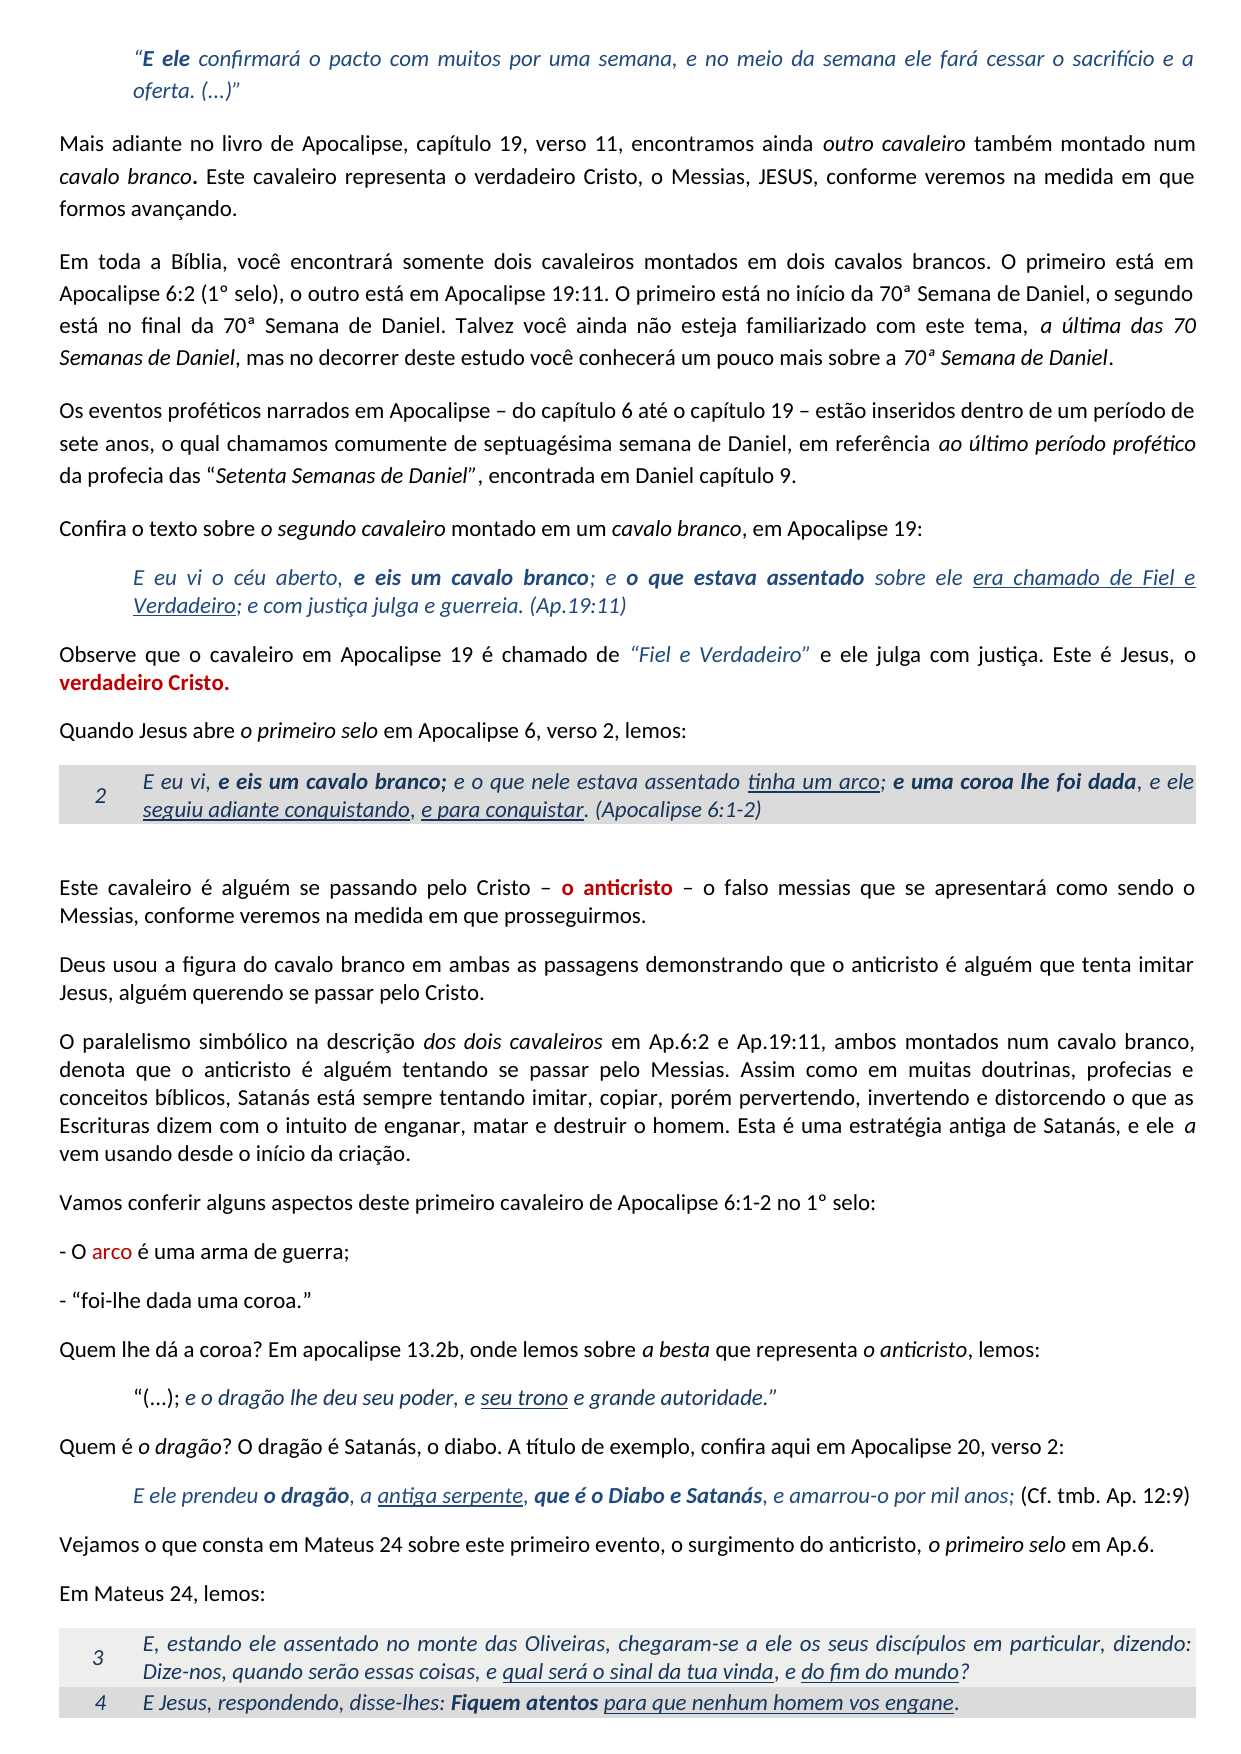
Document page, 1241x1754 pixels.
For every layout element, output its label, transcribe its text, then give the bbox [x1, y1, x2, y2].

text “E ele confirmará o pacto com muitos por uma semana, e no meio da semana ele fará cessar o sacrifício e a oferta. (...)” [133, 44, 1196, 104]
text Deus usou a figura do cavalo branco em ambas as passagens demonstrando que o anticristo é alguém que tenta imitar Jesus, alguém querendo se passar pelo Cristo. [59, 950, 1196, 1006]
text Quem é o dragão? O dragão é Satanás, o diabo. A título de exemplo, confira aqui em Apocalipse 20, verso 2: [59, 1432, 1196, 1460]
text Os eventos proféticos narrados em Apocalipse – do capítulo 6 até o capítulo 19 – estão inseridos dentro de um período de sete anos, o qual chamamos comumente de septuagésima semana de Daniel, em referência ao último período profético da profecia das “Setenta Semanas de Daniel”, encontrada em Daniel capítulo 9. [59, 397, 1196, 489]
table_header E eu vi, e eis um cavalo branco; e o que nele estava assentado tinha um arco; e uma coroa lhe foi dada, e ele seguiu adiante conquistando, e para conquistar. (Apocalipse 6:1-2) [141, 765, 1196, 824]
text Em toda a Bíblia, você encontrará somente dois cavaleiros montados em dois cavalos brancos. O primeiro está em Apocalipse 6:2 (1º selo), o outro está em Apocalipse 19:11. O primeiro está no início da 70ª Semana de Daniel, o segundo está no final da 70ª Semana de Daniel. Talvez você ainda não esteja familiarizado com este tema, a última das 70 Semanas de Daniel, mas no decorrer deste estudo você conhecerá um pouco mais sobre a 70ª Semana de Daniel. [59, 247, 1196, 372]
text Confira o texto sobre o segundo cavaleiro montado em um cavalo branco, em Apocalipse 19: [59, 514, 1196, 542]
text E eu vi o céu aberto, e eis um cavalo branco; e o que estava assentado sobre ele era chamado de Fiel e Verdadeiro; e com justiça julga e guerreia. (Ap.19:11) [133, 563, 1196, 619]
table_header 3 [59, 1628, 141, 1687]
table_header 2 [59, 765, 141, 824]
table_header E, estando ele assentado no monte das Oliveiras, chegaram-se a ele os seus discípulos em particular, dizendo: Dize-nos, quando serão essas coisas, e qual será o sinal da tua vinda, e do fim do mundo?||Português: Nova Versão Internacional||Mateus||24||3 [141, 1628, 1196, 1687]
text Quem lhe dá a coroa? Em apocalipse 13.2b, onde lemos sobre a besta que representa o anticristo, lemos: [59, 1335, 1196, 1363]
text - “foi-lhe dada uma coroa.” [59, 1286, 1196, 1314]
text Observe que o cavaleiro em Apocalipse 19 é chamado de “Fiel e Verdadeiro” e ele julga com justiça. Este é Jesus, o verdadeiro Cristo. [59, 640, 1196, 696]
text - O arco é uma arma de guerra; [59, 1237, 1196, 1265]
text Mais adiante no livro de Apocalipse, capítulo 19, verso 11, encontramos ainda outro cavaleiro também montado num cavalo branco. Este cavaleiro representa o verdadeiro Cristo, o Messias, JESUS, conforme veremos na medida em que formos avançando. [59, 129, 1196, 222]
text Em Mateus 24, lemos: [59, 1579, 1196, 1607]
table_header 4 [59, 1687, 141, 1718]
text Este cavaleiro é alguém se passando pelo Cristo – o anticristo – o falso messias que se apresentará como sendo o Messias, conforme veremos na medida em que prosseguirmos. [59, 873, 1196, 929]
table_header E Jesus, respondendo, disse-lhes: Fiquem atentos para que nenhum homem vos engane. [141, 1687, 1196, 1718]
text E ele prendeu o dragão, a antiga serpente, que é o Diabo e Satanás, e amarrou-o por mil anos; (Cf. tmb. Ap. 12:9) [59, 1481, 1196, 1509]
text Vejamos o que consta em Mateus 24 sobre este primeiro evento, o surgimento do anticristo, o primeiro selo em Ap.6. [59, 1530, 1196, 1558]
text “(...); e o dragão lhe deu seu poder, e seu trono e grande autoridade.” [59, 1383, 1196, 1412]
text O paralelismo simbólico na descrição dos dois cavaleiros em Ap.6:2 e Ap.19:11, ambos montados num cavalo branco, denota que o anticristo é alguém tentando se passar pelo Messias. Assim como em muitas doutrinas, profecias e conceitos bíblicos, Satanás está sempre tentando imitar, copiar, porém pervertendo, invertendo e distorcendo o que as Escrituras dizem com o intuito de enganar, matar e destruir o homem. Esta é uma estratégia antiga de Satanás, e ele a vem usando desde o início da criação. [59, 1027, 1196, 1167]
text Vamos conferir alguns aspectos deste primeiro cavaleiro de Apocalipse 6:1-2 no 1º selo: [59, 1188, 1196, 1216]
text Quando Jesus abre o primeiro selo em Apocalipse 6, verso 2, lemos: [59, 717, 1196, 744]
